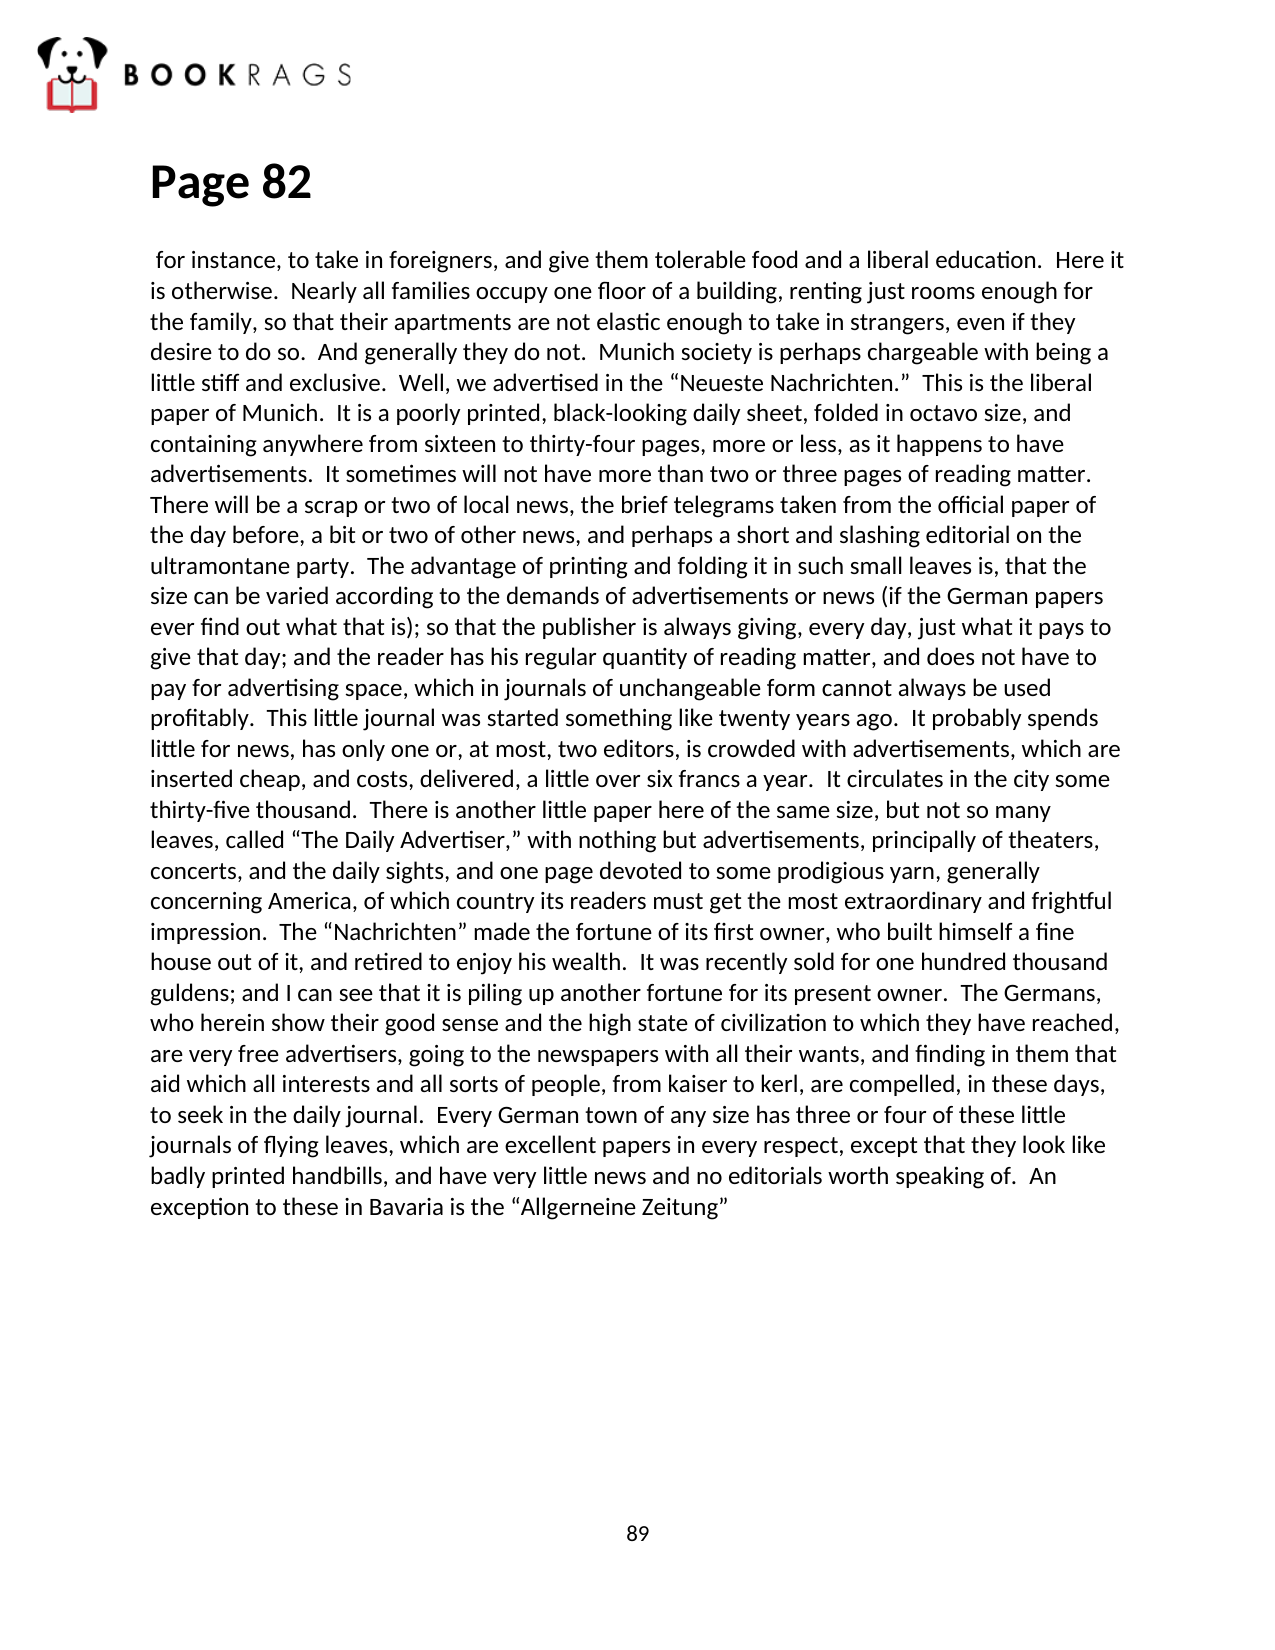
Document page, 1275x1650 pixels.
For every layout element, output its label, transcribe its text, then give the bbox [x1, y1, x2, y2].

picture [37, 37, 351, 113]
text for instance, to take in foreigners, and give them tolerable food and a liberal education. Here it is otherwise. Nearly all families occupy one floor of a building, renting just rooms enough for the family, so that their apartments are not elastic enough to take in strangers, even if they desire to do so. And generally they do not. Munich society is perhaps chargeable with being a little stiff and exclusive. Well, we advertised in the “Neueste Nachrichten.” This is the liberal paper of Munich. It is a poorly printed, black-looking daily sheet, folded in octavo size, and containing anywhere from sixteen to thirty-four pages, more or less, as it happens to have advertisements. It sometimes will not have more than two or three pages of reading matter. There will be a scrap or two of local news, the brief telegrams taken from the official paper of the day before, a bit or two of other news, and perhaps a short and slashing editorial on the ultramontane party. The advantage of printing and folding it in such small leaves is, that the size can be varied according to the demands of advertisements or news (if the German papers ever find out what that is); so that the publisher is always giving, every day, just what it pays to give that day; and the reader has his regular quantity of reading matter, and does not have to pay for advertising space, which in journals of unchangeable form cannot always be used profitably. This little journal was started something like twenty years ago. It probably spends little for news, has only one or, at most, two editors, is crowded with advertisements, which are inserted cheap, and costs, delivered, a little over six francs a year. It circulates in the city some thirty-five thousand. There is another little paper here of the same size, but not so many leaves, called “The Daily Advertiser,” with nothing but advertisements, principally of theaters, concerts, and the daily sights, and one page devoted to some prodigious yarn, generally concerning America, of which country its readers must get the most extraordinary and frightful impression. The “Nachrichten” made the fortune of its first owner, who built himself a fine house out of it, and retired to enjoy his wealth. It was recently sold for one hundred thousand guldens; and I can see that it is piling up another fortune for its present owner. The Germans, who herein show their good sense and the high state of civilization to which they have reached, are very free advertisers, going to the newspapers with all their wants, and finding in them that aid which all interests and all sorts of people, from kaiser to kerl, are compelled, in these days, to seek in the daily journal. Every German town of any size has three or four of these little journals of flying leaves, which are excellent papers in every respect, except that they look like badly printed handbills, and have very little news and no editorials worth speaking of. An exception to these in Bavaria is the “Allgerneine Zeitung” [150, 244, 1125, 1221]
text Page 82 [150, 150, 1125, 211]
